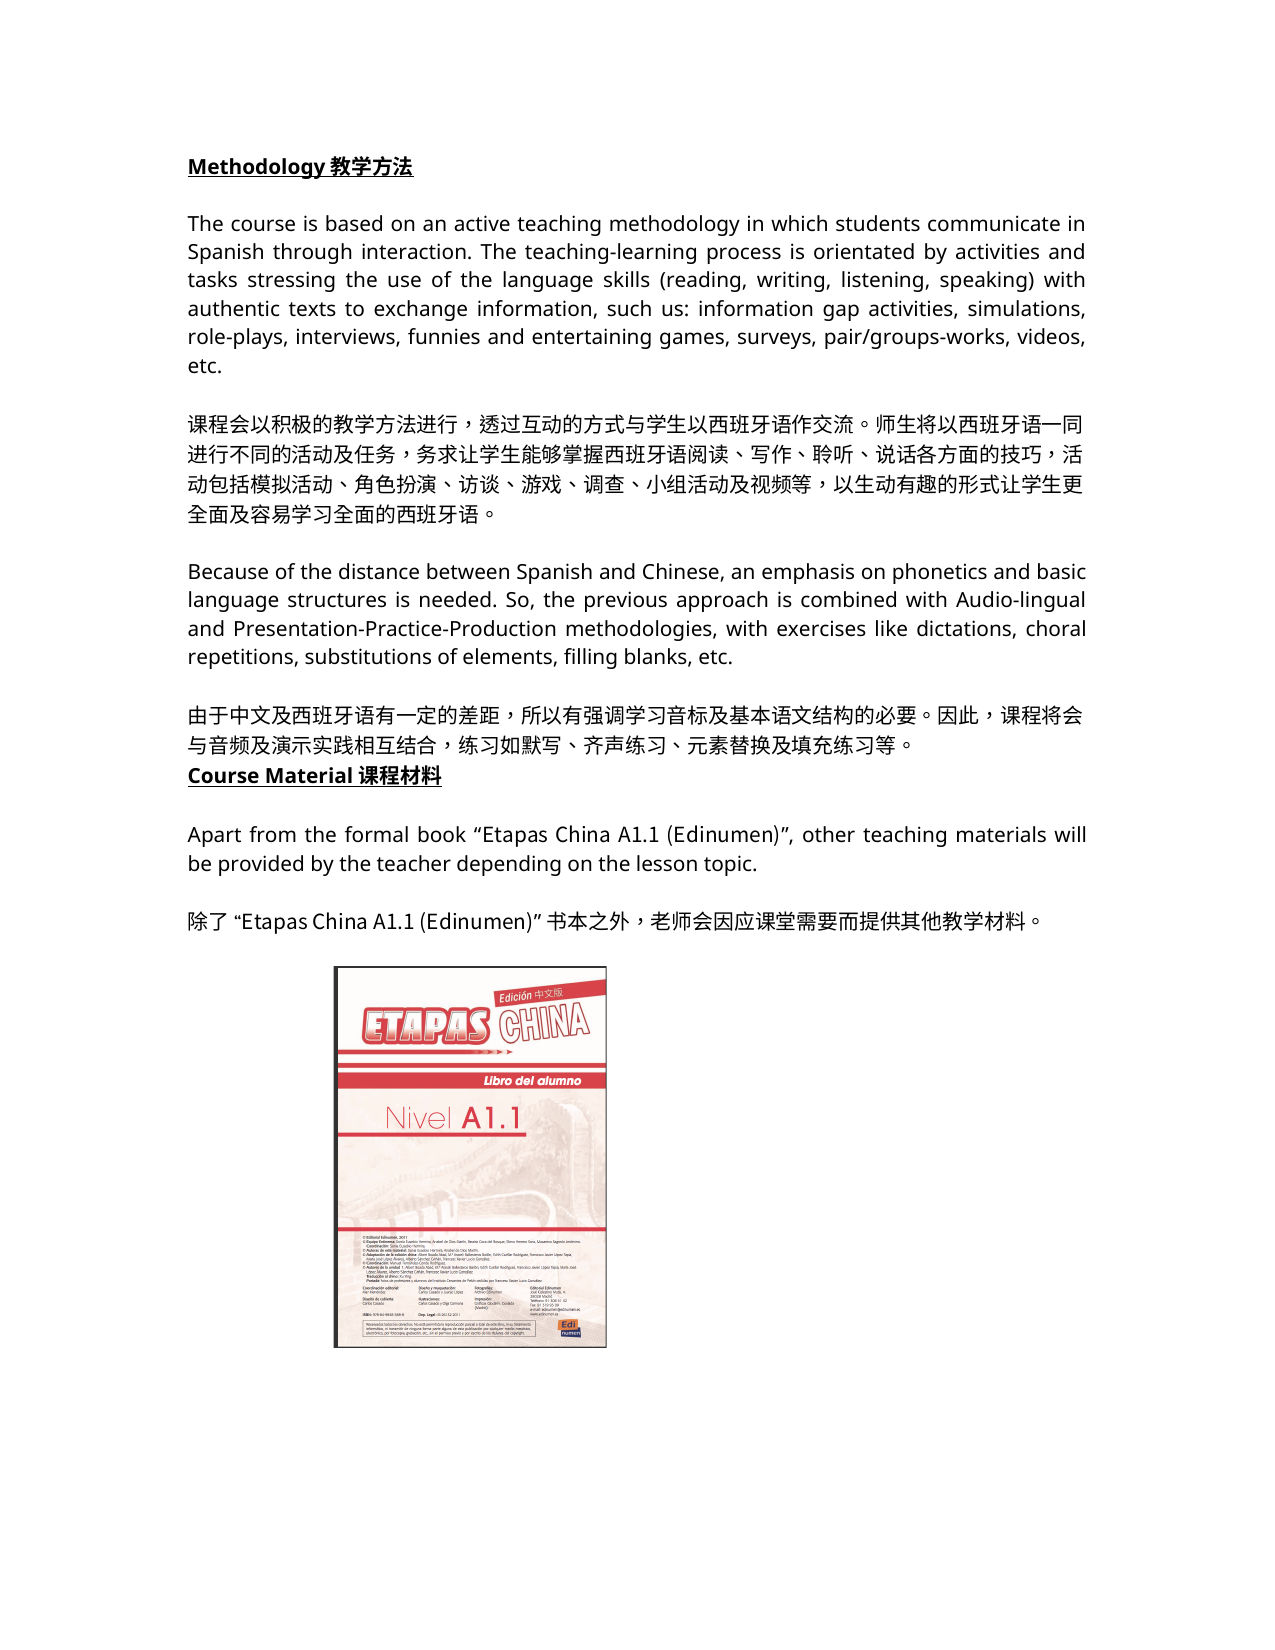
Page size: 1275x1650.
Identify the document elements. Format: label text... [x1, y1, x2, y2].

text Because of the distance between Spanish and Chinese, an emphasis on phonetics and basic language structures is needed. So, the previous approach is combined with Audio-lingual and Presentation-Practice-Production methodologies, with exercises like dictations, choral repetitions, substitutions of elements, filling blanks, etc. [187, 557, 1087, 671]
text 课程会以积极的教学方法进行，透过互动的方式与学生以西班牙语作交流。师生将以西班牙语一同进行不同的活动及任务，务求让学生能够掌握西班牙语阅读、写作、聆听、说话各方面的技巧，活动包括模拟活动、角色扮演、访谈、游戏、调查、小组活动及视频等，以生动有趣的形式让学生更全面及容易学习全面的西班牙语。 [187, 408, 1087, 529]
text 除了 “Etapas China A1.1 (Edinumen)” 书本之外，老师会因应课堂需要而提供其他教学材料。 [187, 906, 1087, 936]
text Course Material 课程材料 [187, 760, 1087, 790]
text Methodology 教学方法 [187, 150, 1087, 180]
text The course is based on an active teaching methodology in which students communicate in Spanish through interaction. The teaching-learning process is orientated by activities and tasks stressing the use of the language skills (reading, writing, listening, speaking) with authentic texts to exchange information, such us: information gap activities, simulations, role-plays, interviews, funnies and entertaining games, surveys, pair/groups-works, videos, etc. [187, 209, 1087, 379]
text 由于中文及西班牙语有一定的差距，所以有强调学习音标及基本语文结构的必要。因此，课程将会与音频及演示实践相互结合，练习如默写、齐声练习、元素替换及填充练习等。 [187, 699, 1087, 760]
text Apart from the formal book “Etapas China A1.1 (Edinumen)”, other teaching materials will be provided by the teacher depending on the lesson topic. [187, 818, 1087, 877]
picture [333, 966, 607, 1348]
